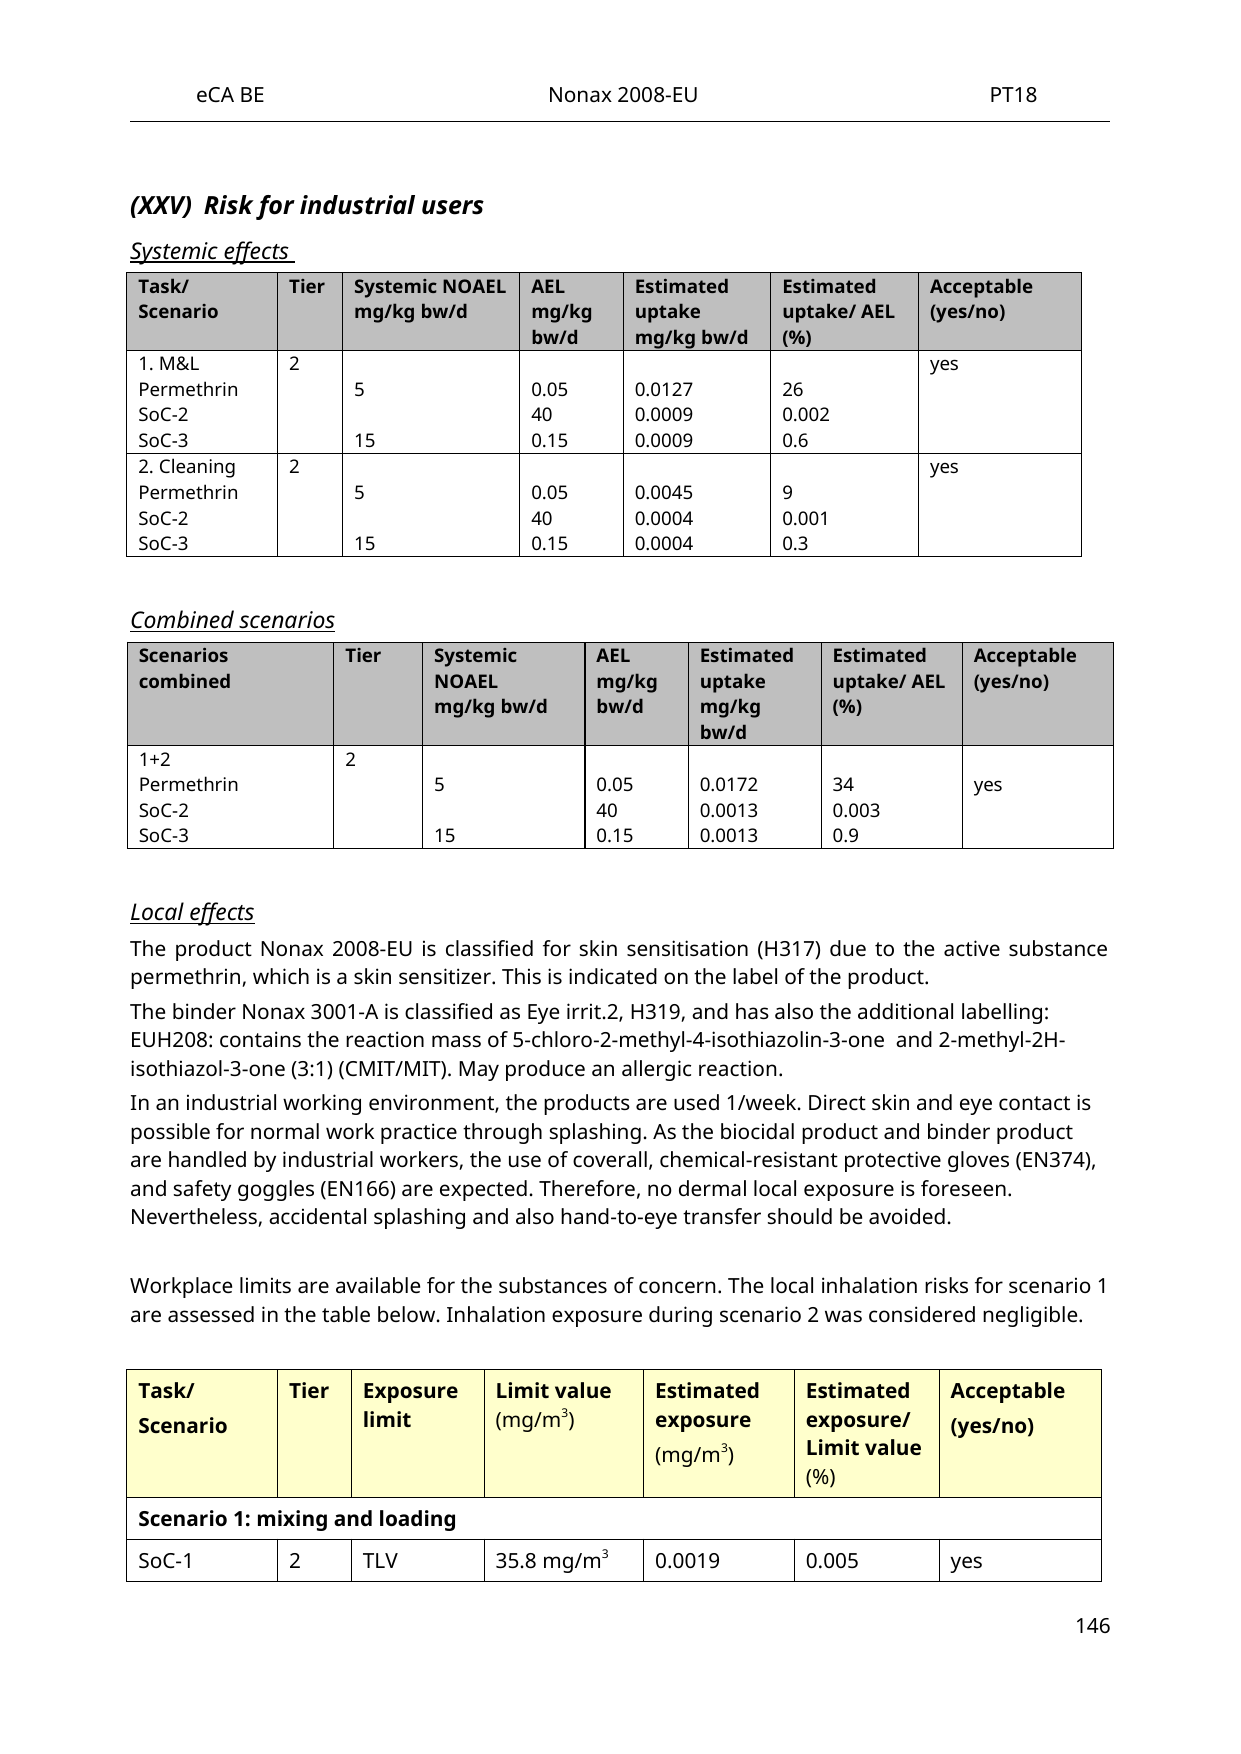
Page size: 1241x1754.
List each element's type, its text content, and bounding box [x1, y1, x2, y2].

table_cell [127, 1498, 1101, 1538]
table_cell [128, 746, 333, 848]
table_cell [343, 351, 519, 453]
text The binder Nonax 3001-A is classified as Eye irrit.2, H319, and has also the additional labelling: EUH208: contains the reaction mass of 5-chloro-2-methyl-4-isothiazolin-3-one and 2-methyl-2H-isothiazol-3-one (3:1) (CMIT/MIT). May produce an allergic reaction. [130, 997, 1110, 1082]
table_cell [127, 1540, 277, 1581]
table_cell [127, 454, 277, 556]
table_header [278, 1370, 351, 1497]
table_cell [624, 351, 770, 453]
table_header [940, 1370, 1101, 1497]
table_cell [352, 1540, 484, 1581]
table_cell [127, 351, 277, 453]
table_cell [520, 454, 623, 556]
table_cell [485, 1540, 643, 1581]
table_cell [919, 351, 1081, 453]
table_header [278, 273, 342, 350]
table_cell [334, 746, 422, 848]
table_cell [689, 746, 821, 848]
subtitle Risk for industrial users [130, 188, 1110, 222]
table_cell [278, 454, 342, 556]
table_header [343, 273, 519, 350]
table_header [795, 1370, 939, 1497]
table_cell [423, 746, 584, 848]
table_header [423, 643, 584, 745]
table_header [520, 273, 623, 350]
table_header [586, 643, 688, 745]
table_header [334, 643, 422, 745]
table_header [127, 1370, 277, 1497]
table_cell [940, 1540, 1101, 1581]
subtitle Combined scenarios [130, 604, 1110, 635]
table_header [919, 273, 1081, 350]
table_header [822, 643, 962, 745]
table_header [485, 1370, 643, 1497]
subtitle Systemic effects [130, 234, 1110, 266]
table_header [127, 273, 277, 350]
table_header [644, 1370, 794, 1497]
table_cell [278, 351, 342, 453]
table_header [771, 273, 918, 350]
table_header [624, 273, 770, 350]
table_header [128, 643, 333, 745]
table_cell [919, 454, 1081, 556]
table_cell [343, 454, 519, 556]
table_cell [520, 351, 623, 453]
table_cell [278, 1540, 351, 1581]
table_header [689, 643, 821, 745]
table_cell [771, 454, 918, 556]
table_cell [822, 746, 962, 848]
text Workplace limits are available for the substances of concern. The local inhalation risks for scenario 1 are assessed in the table below. Inhalation exposure during scenario 2 was considered negligible. [130, 1271, 1110, 1328]
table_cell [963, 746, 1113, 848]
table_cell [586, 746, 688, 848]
text In an industrial working environment, the products are used 1/week. Direct skin and eye contact is possible for normal work practice through splashing. As the biocidal product and binder product are handled by industrial workers, the use of coverall, chemical-resistant protective gloves (EN374), and safety goggles (EN166) are expected. Therefore, no dermal local exposure is foreseen. Nevertheless, accidental splashing and also hand-to-eye transfer should be avoided. [130, 1088, 1110, 1231]
text The product Nonax 2008-EU is classified for skin sensitisation (H317) due to the active substance permethrin, which is a skin sensitizer. This is indicated on the label of the product. [130, 934, 1110, 991]
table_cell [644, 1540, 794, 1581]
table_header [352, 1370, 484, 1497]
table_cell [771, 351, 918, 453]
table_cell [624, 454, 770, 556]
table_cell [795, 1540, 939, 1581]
subtitle Local effects [130, 896, 1110, 927]
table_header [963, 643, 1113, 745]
